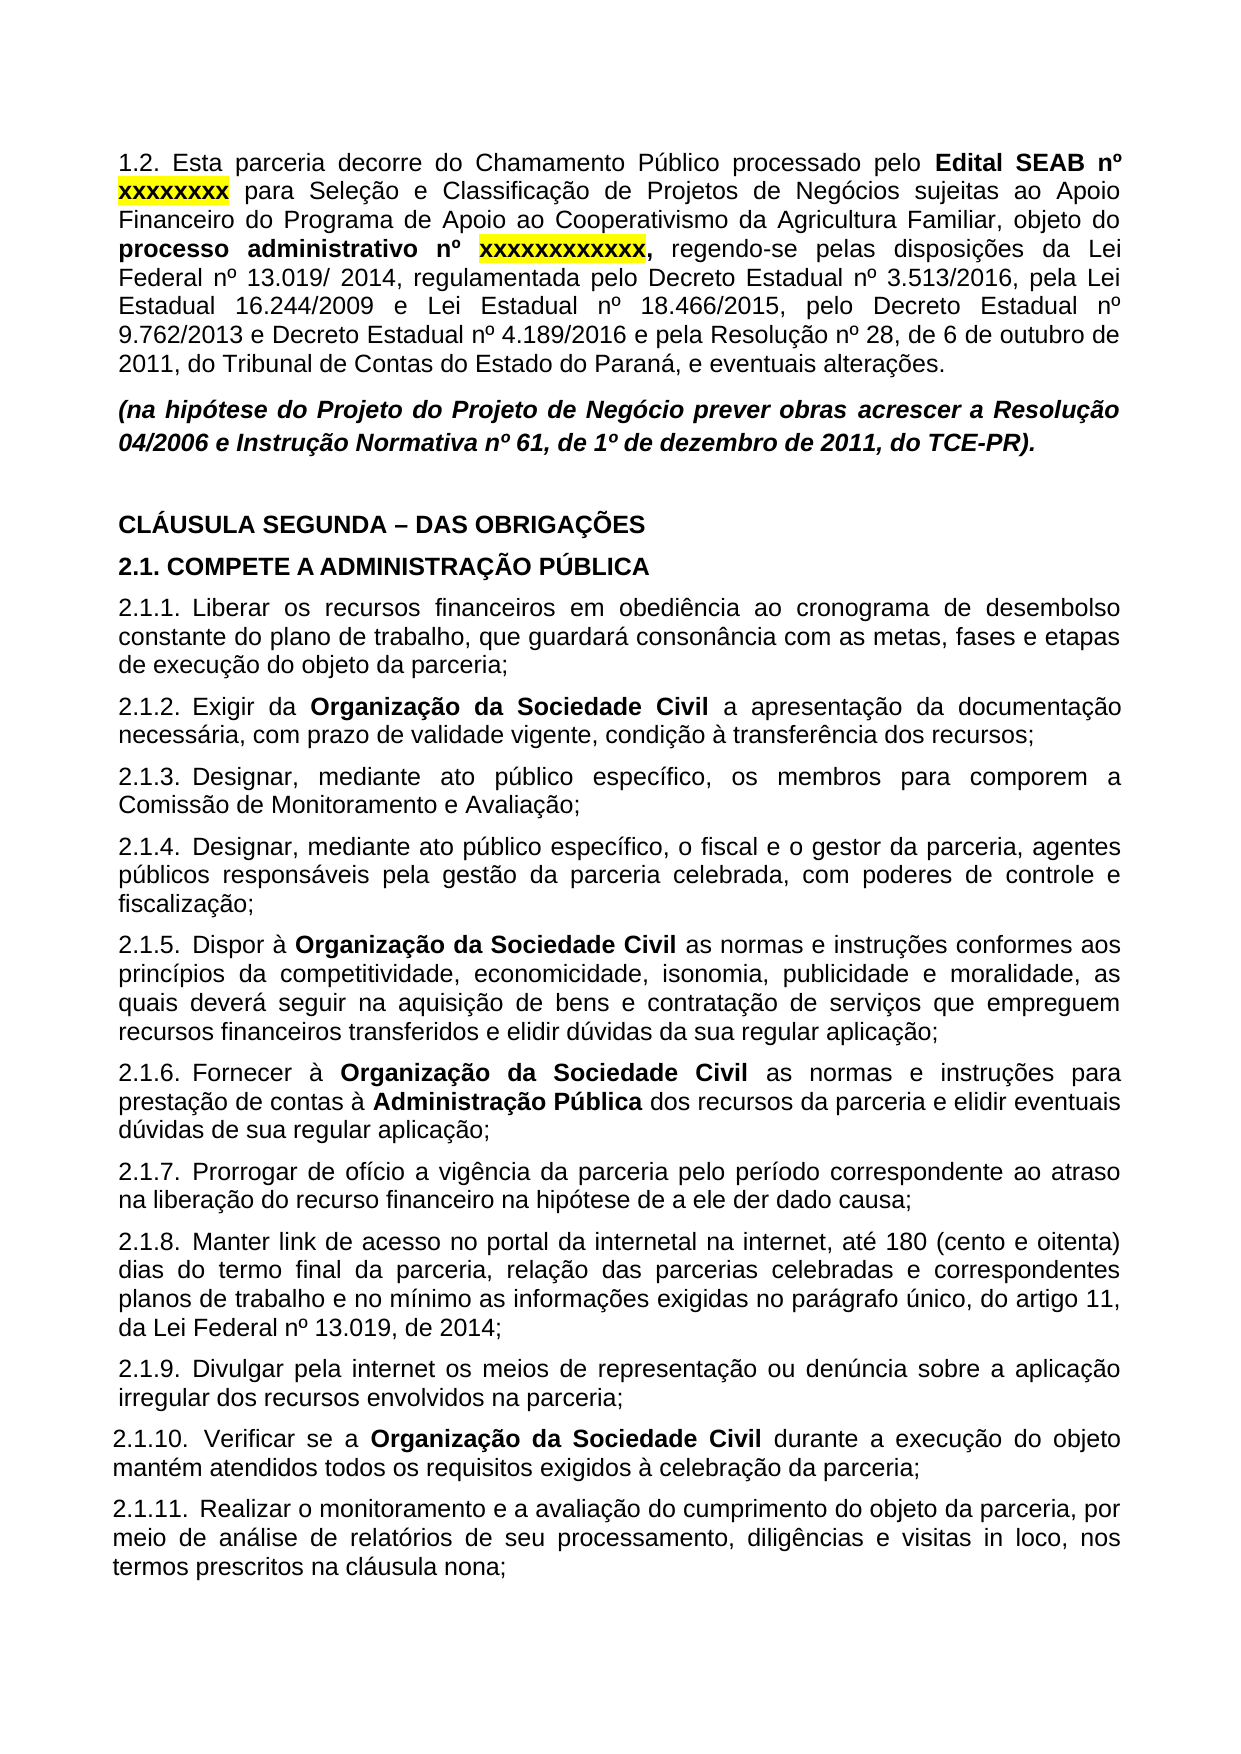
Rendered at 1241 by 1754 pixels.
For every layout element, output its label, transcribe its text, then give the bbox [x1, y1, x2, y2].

list Liberar os recursos financeiros em obediência ao cronograma de desembolso constante do plano de trabalho, que guardará consonância com as metas, fases e etapas de execução do objeto da parceria; [118, 593, 1122, 679]
list Realizar o monitoramento e a avaliação do cumprimento do objeto da parceria, por meio de análise de relatórios de seu processamento, diligências e visitas in loco, nos termos prescritos na cláusula nona; [112, 1494, 1122, 1581]
list Designar, mediante ato público específico, o fiscal e o gestor da parceria, agentes públicos responsáveis pela gestão da parceria celebrada, com poderes de controle e fiscalização; [118, 832, 1122, 918]
list Exigir da Organização da Sociedade Civil a apresentação da documentação necessária, com prazo de validade vigente, condição à transferência dos recursos; [118, 692, 1122, 749]
text CLÁUSULA SEGUNDA – DAS OBRIGAÇÕES [118, 511, 1122, 539]
list Fornecer à Organização da Sociedade Civil as normas e instruções para prestação de contas à Administração Pública dos recursos da parceria e elidir eventuais dúvidas de sua regular aplicação; [118, 1058, 1122, 1144]
list Verificar se a Organização da Sociedade Civil durante a execução do objeto mantém atendidos todos os requisitos exigidos à celebração da parceria; [112, 1424, 1122, 1482]
text (na hipótese do Projeto do Projeto de Negócio prever obras acrescer a Resolução 04/2006 e Instrução Normativa nº 61, de 1º de dezembro de 2011, do TCE-PR). [118, 390, 1122, 457]
text 1.2. Esta parceria decorre do Chamamento Público processado pelo Edital SEAB nº xxxxxxxx para Seleção e Classificação de Projetos de Negócios sujeitas ao Apoio Financeiro do Programa de Apoio ao Cooperativismo da Agricultura Familiar, objeto do processo administrativo nº xxxxxxxxxxxx, regendo-se pelas disposições da Lei Federal nº 13.019/ 2014, regulamentada pelo Decreto Estadual nº 3.513/2016, pela Lei Estadual 16.244/2009 e Lei Estadual nº 18.466/2015, pelo Decreto Estadual nº 9.762/2013 e Decreto Estadual nº 4.189/2016 e pela Resolução nº 28, de 6 de outubro de 2011, do Tribunal de Contas do Estado do Paraná, e eventuais alterações. [118, 148, 1122, 378]
list Dispor à Organização da Sociedade Civil as normas e instruções conformes aos princípios da competitividade, economicidade, isonomia, publicidade e moralidade, as quais deverá seguir na aquisição de bens e contratação de serviços que empreguem recursos financeiros transferidos e elidir dúvidas da sua regular aplicação; [118, 931, 1122, 1046]
text 2.1. COMPETE A ADMINISTRAÇÃO PÚBLICA [118, 552, 1122, 581]
list Prorrogar de ofício a vigência da parceria pelo período correspondente ao atraso na liberação do recurso financeiro na hipótese de a ele der dado causa; [118, 1157, 1122, 1214]
list Divulgar pela internet os meios de representação ou denúncia sobre a aplicação irregular dos recursos envolvidos na parceria; [118, 1354, 1122, 1412]
list Manter link de acesso no portal da internetal na internet, até 180 (cento e oitenta) dias do termo final da parceria, relação das parcerias celebradas e correspondentes planos de trabalho e no mínimo as informações exigidas no parágrafo único, do artigo 11, da Lei Federal nº 13.019, de 2014; [118, 1227, 1122, 1342]
list Designar, mediante ato público específico, os membros para comporem a Comissão de Monitoramento e Avaliação; [118, 762, 1122, 819]
